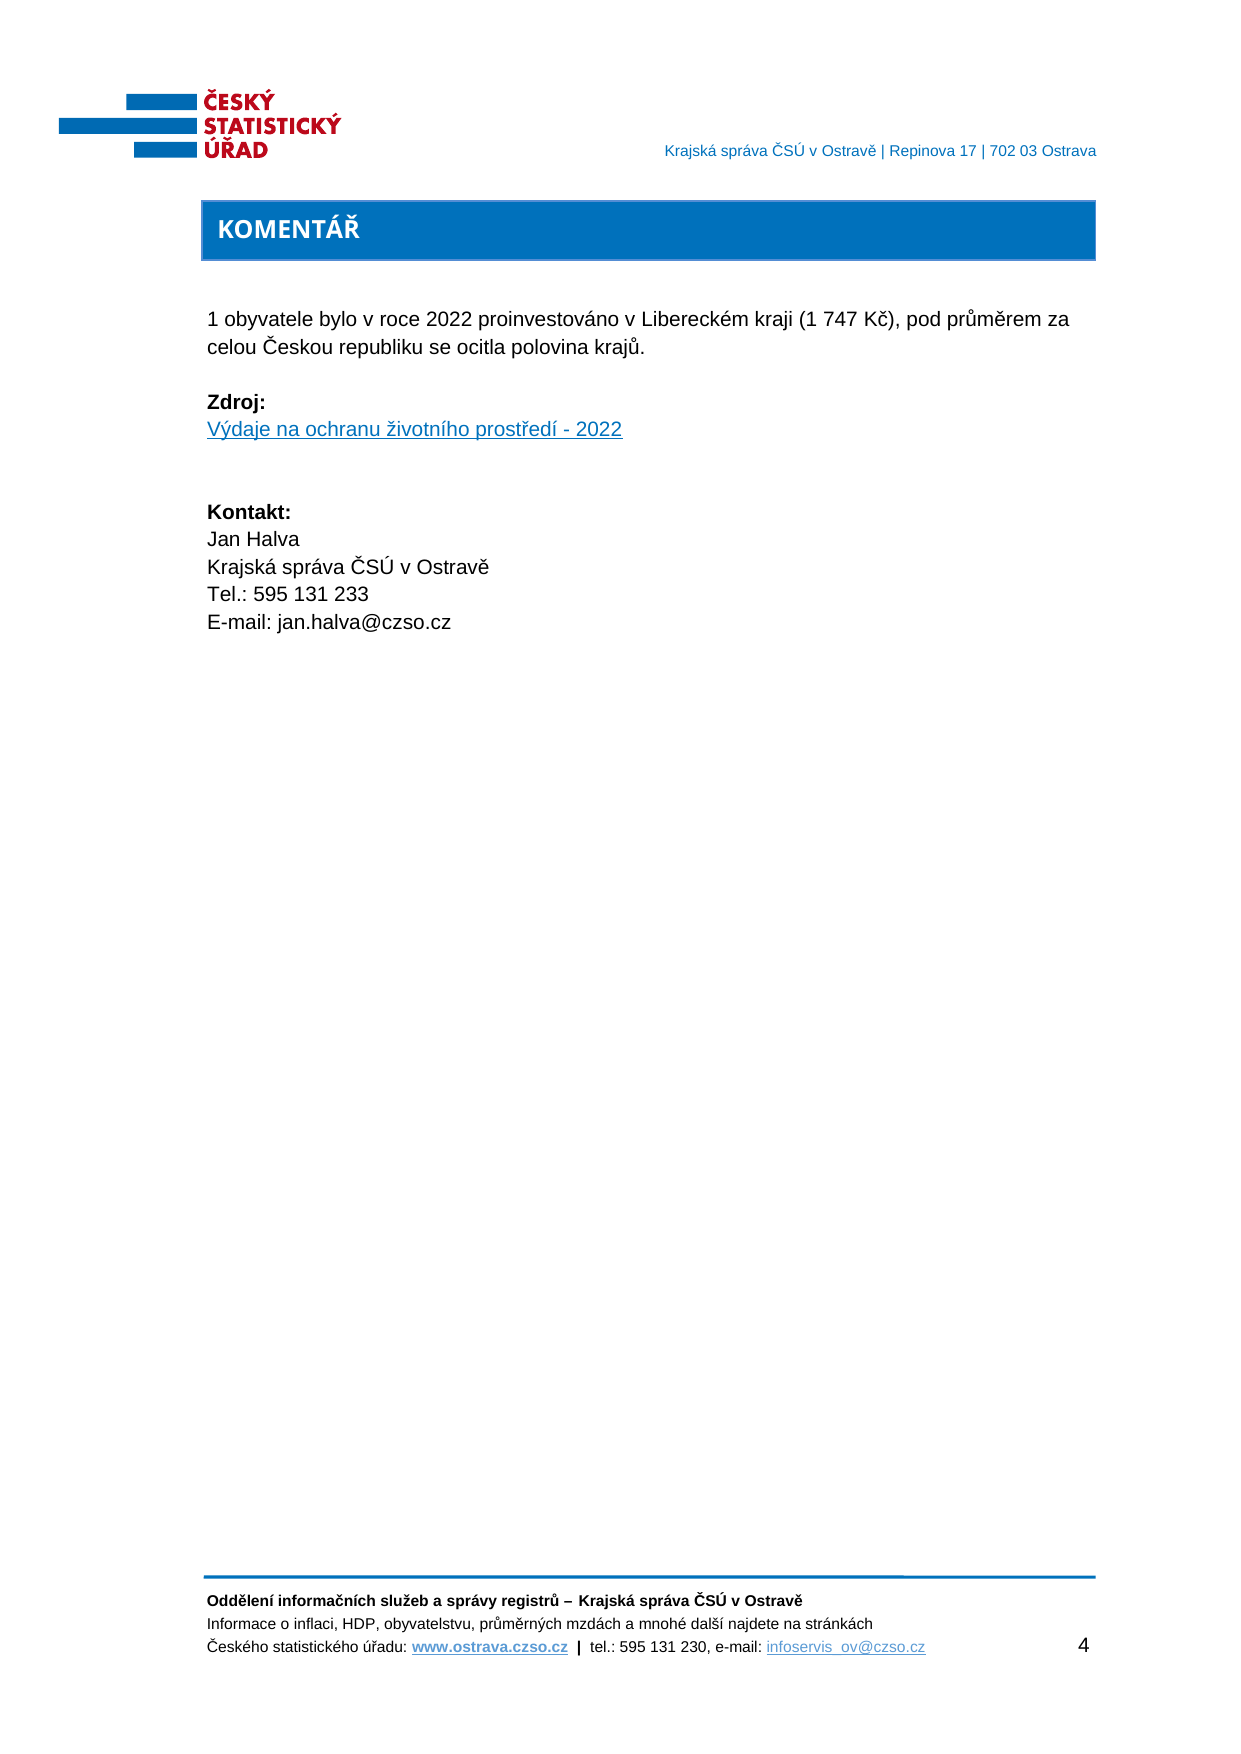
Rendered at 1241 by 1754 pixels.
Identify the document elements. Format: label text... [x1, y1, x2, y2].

text E-mail: jan.halva@czso.cz [207, 609, 1092, 633]
text Výdaje na ochranu životního prostředí - 2022 [207, 417, 1092, 441]
text Jan Halva [207, 527, 1092, 551]
text Tel.: 595 131 233 [207, 582, 1092, 606]
text Zdroj: [207, 389, 1092, 413]
text Krajská správa ČSÚ v Ostravě [207, 554, 1092, 578]
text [207, 307, 1092, 358]
text Kontakt: [207, 499, 1092, 523]
